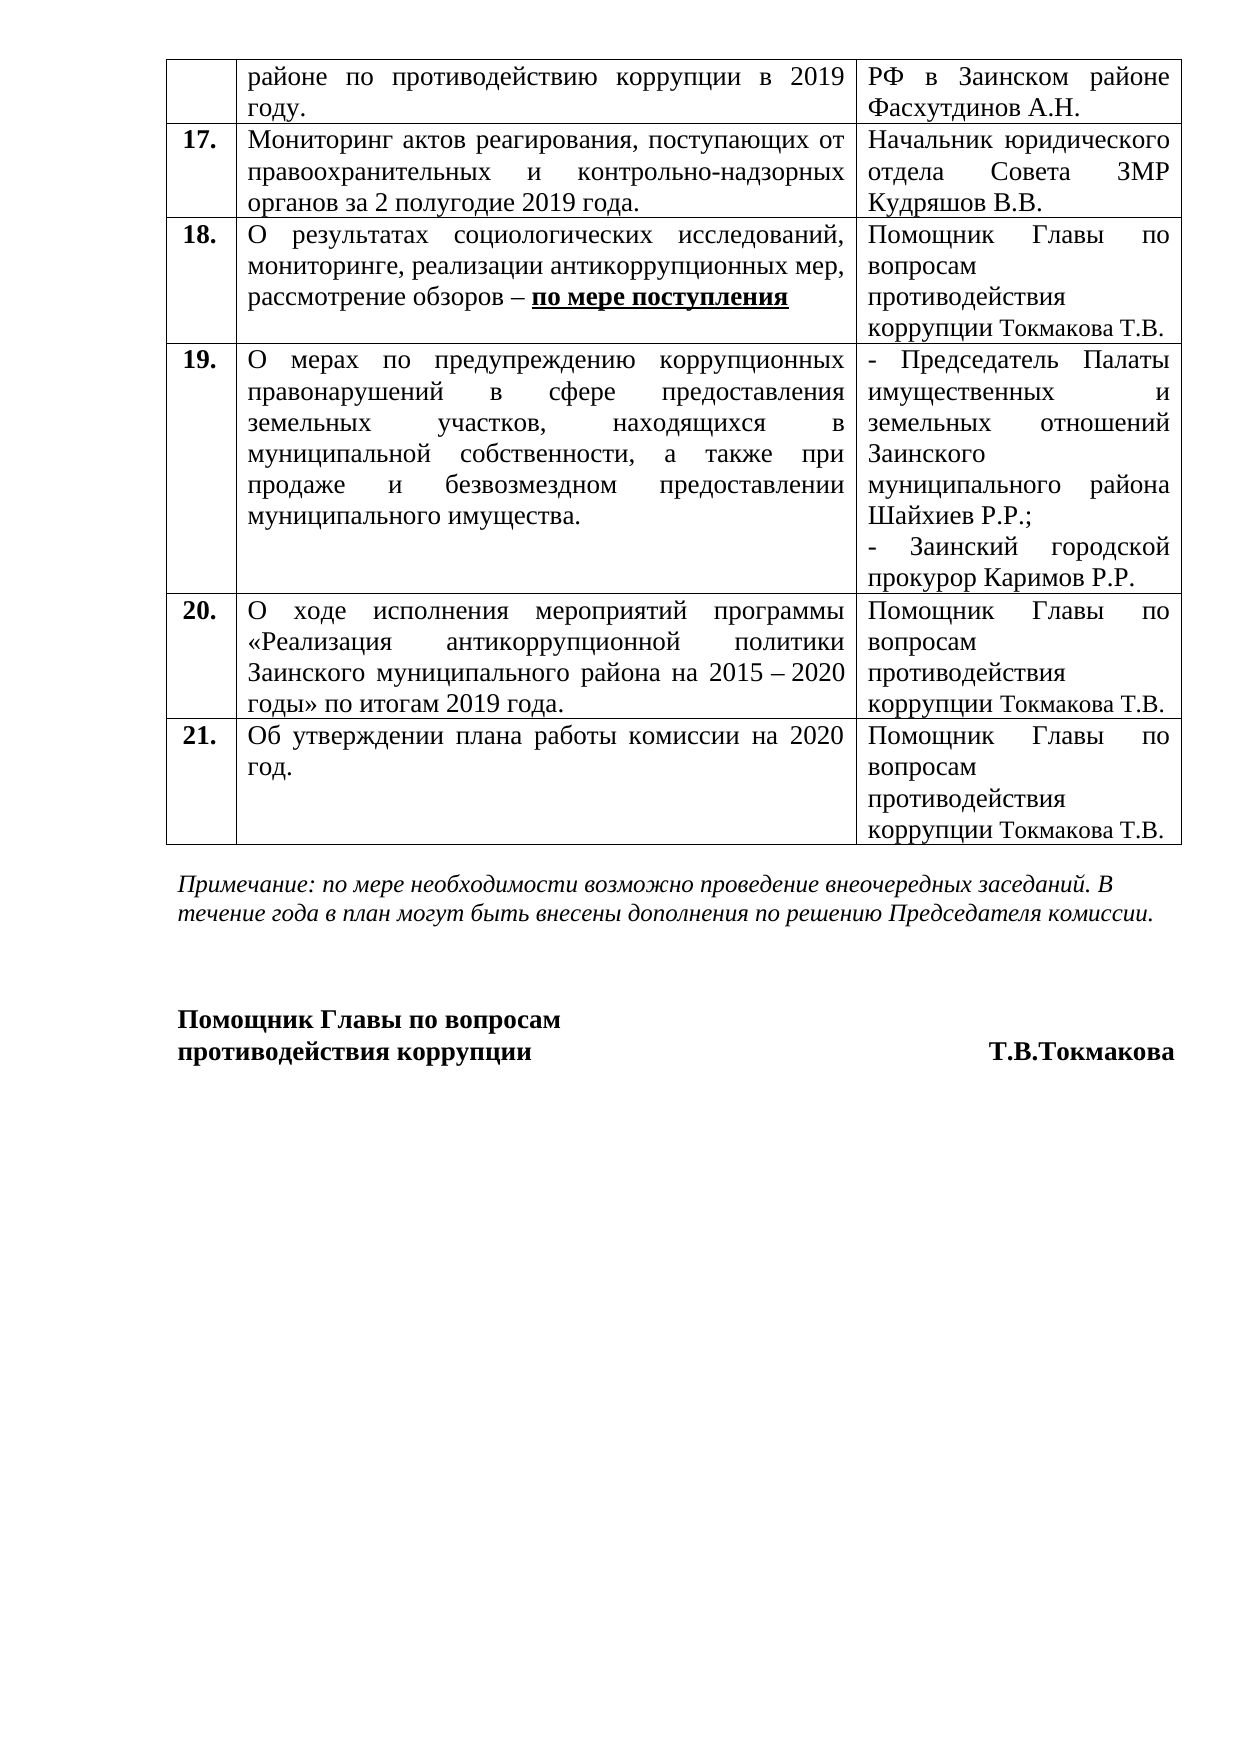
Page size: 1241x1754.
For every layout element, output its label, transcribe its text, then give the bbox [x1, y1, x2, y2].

text противодействия коррупции Т.В.Токмакова [177, 1034, 1181, 1066]
text Примечание: по мере необходимости возможно проведение внеочередных заседаний. В течение года в план могут быть внесены дополнения по решению Председателя комиссии. [177, 869, 1181, 927]
table_cell [167, 594, 236, 718]
text Помощник Главы по вопросам [177, 1003, 1181, 1034]
table_cell Мониторинг актов реагирования, поступающих от правоохранительных и контрольно-надзорных органов за 2 полугодие 2019 года. [237, 124, 856, 217]
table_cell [237, 60, 856, 122]
table_cell Помощник Главы по вопросам противодействия коррупции Токмакова Т.В. [857, 594, 1181, 718]
table_cell Начальник юридического отдела Совета ЗМР Кудряшов В.В. [857, 124, 1181, 217]
table_cell Помощник Главы по вопросам противодействия коррупции Токмакова Т.В. [857, 218, 1181, 342]
table_cell [167, 124, 236, 217]
table_cell Помощник Главы по вопросам противодействия коррупции Токмакова Т.В. [857, 719, 1181, 844]
table_cell [167, 60, 236, 122]
table_cell О мерах по предупреждению коррупционных правонарушений в сфере предоставления земельных участков, находящихся в муниципальной собственности, а также при продаже и безвозмездном предоставлении муниципального имущества. [237, 344, 856, 593]
table_cell О ходе исполнения мероприятий программы «Реализация антикоррупционной политики Заинского муниципального района на 2015 – 2020 годы» по итогам 2019 года. [237, 594, 856, 718]
table_cell - Председатель Палаты имущественных и земельных отношений Заинского муниципального района Шайхиев Р.Р.; - Заинский городской прокурор Каримов Р.Р. [857, 344, 1181, 593]
table_cell [167, 344, 236, 593]
table_cell Об утверждении плана работы комиссии на 2020 год. [237, 719, 856, 844]
table_cell [167, 719, 236, 844]
table_cell О результатах социологических исследований, мониторинге, реализации антикоррупционных мер, рассмотрение обзоров – по мере поступления [237, 218, 856, 342]
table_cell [857, 60, 1181, 122]
table_cell [167, 218, 236, 342]
